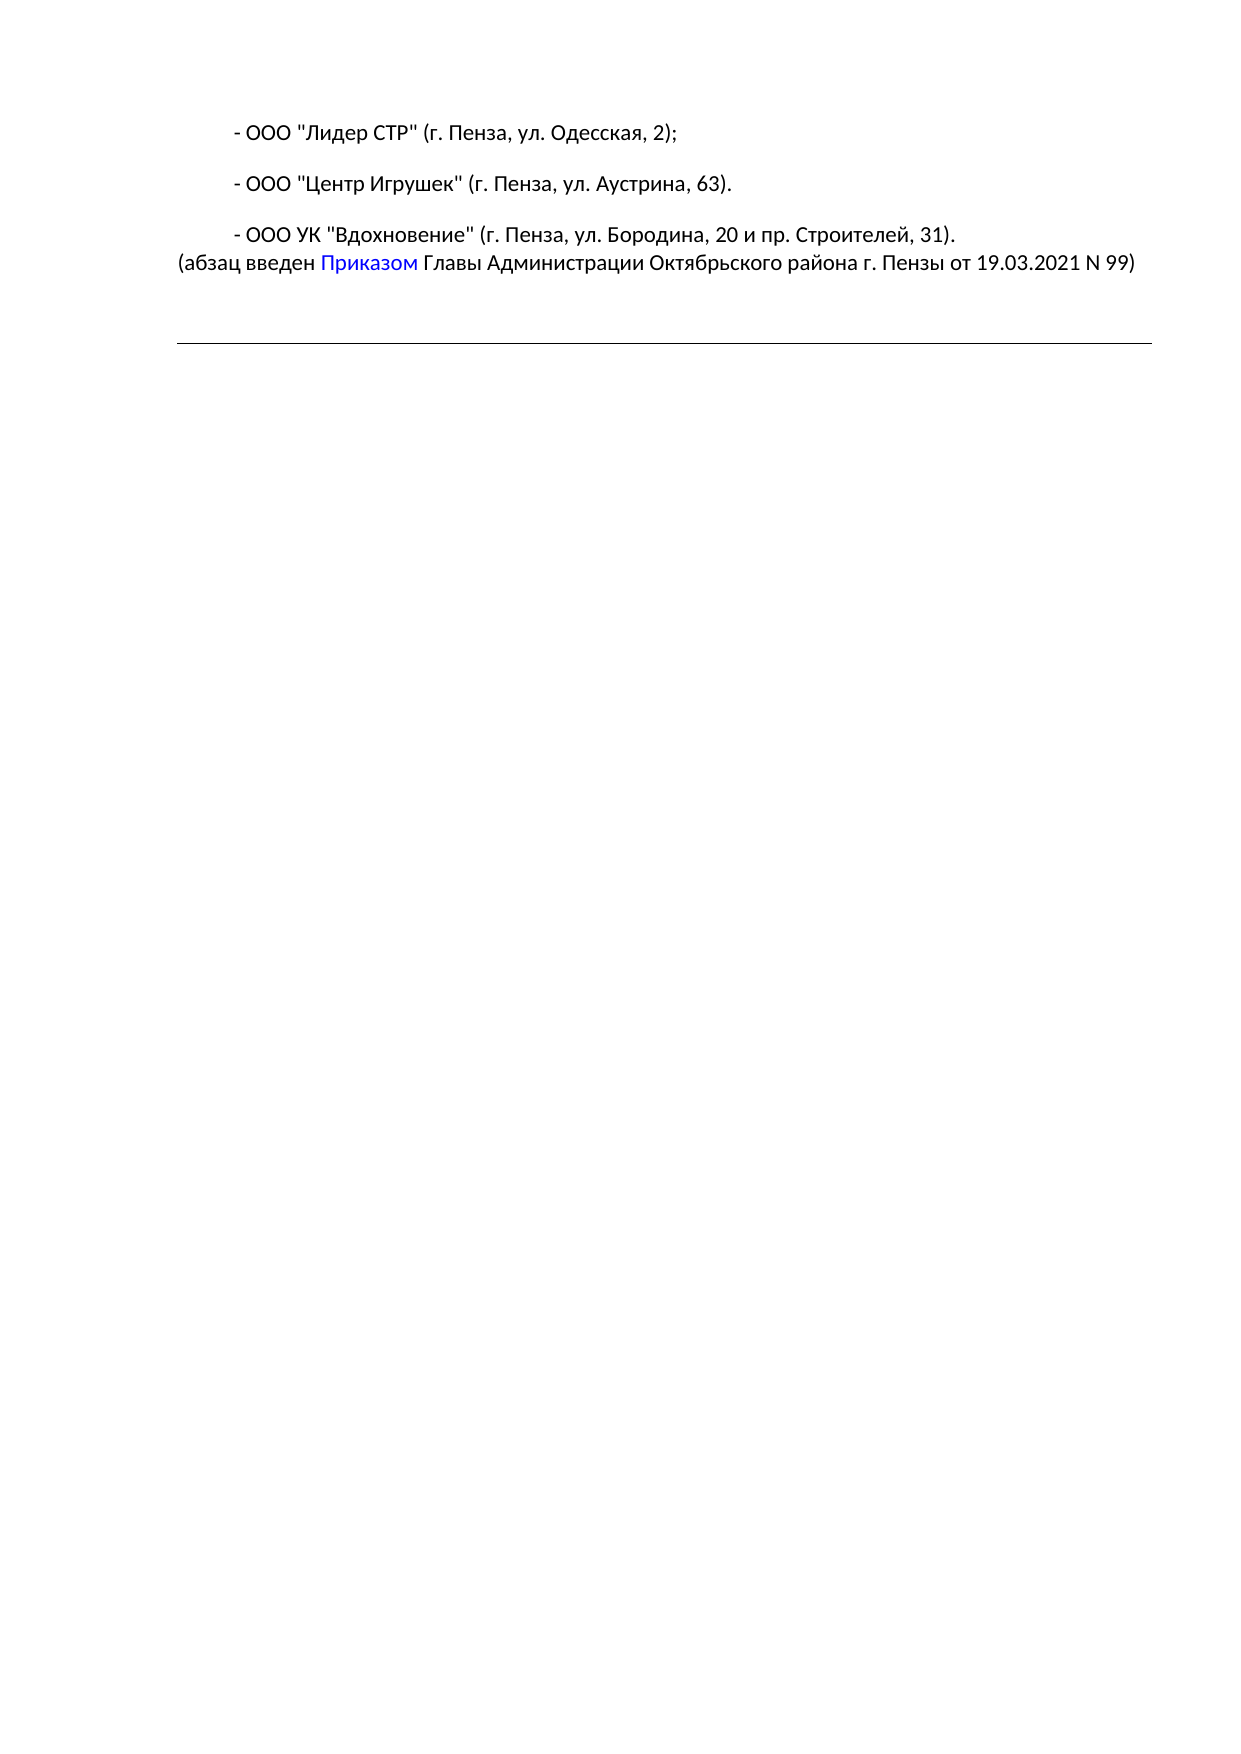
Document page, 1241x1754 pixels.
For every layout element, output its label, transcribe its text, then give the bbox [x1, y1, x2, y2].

text - ООО "Лидер СТР" (г. Пенза, ул. Одесская, 2); [233, 118, 1152, 146]
text (абзац введен Приказом Главы Администрации Октябрьского района г. Пензы от 19.03.2021 N 99) [177, 248, 1152, 276]
text - ООО "Центр Игрушек" (г. Пенза, ул. Аустрина, 63). [233, 169, 1152, 197]
text - ООО УК "Вдохновение" (г. Пенза, ул. Бородина, 20 и пр. Строителей, 31). [233, 220, 1152, 248]
